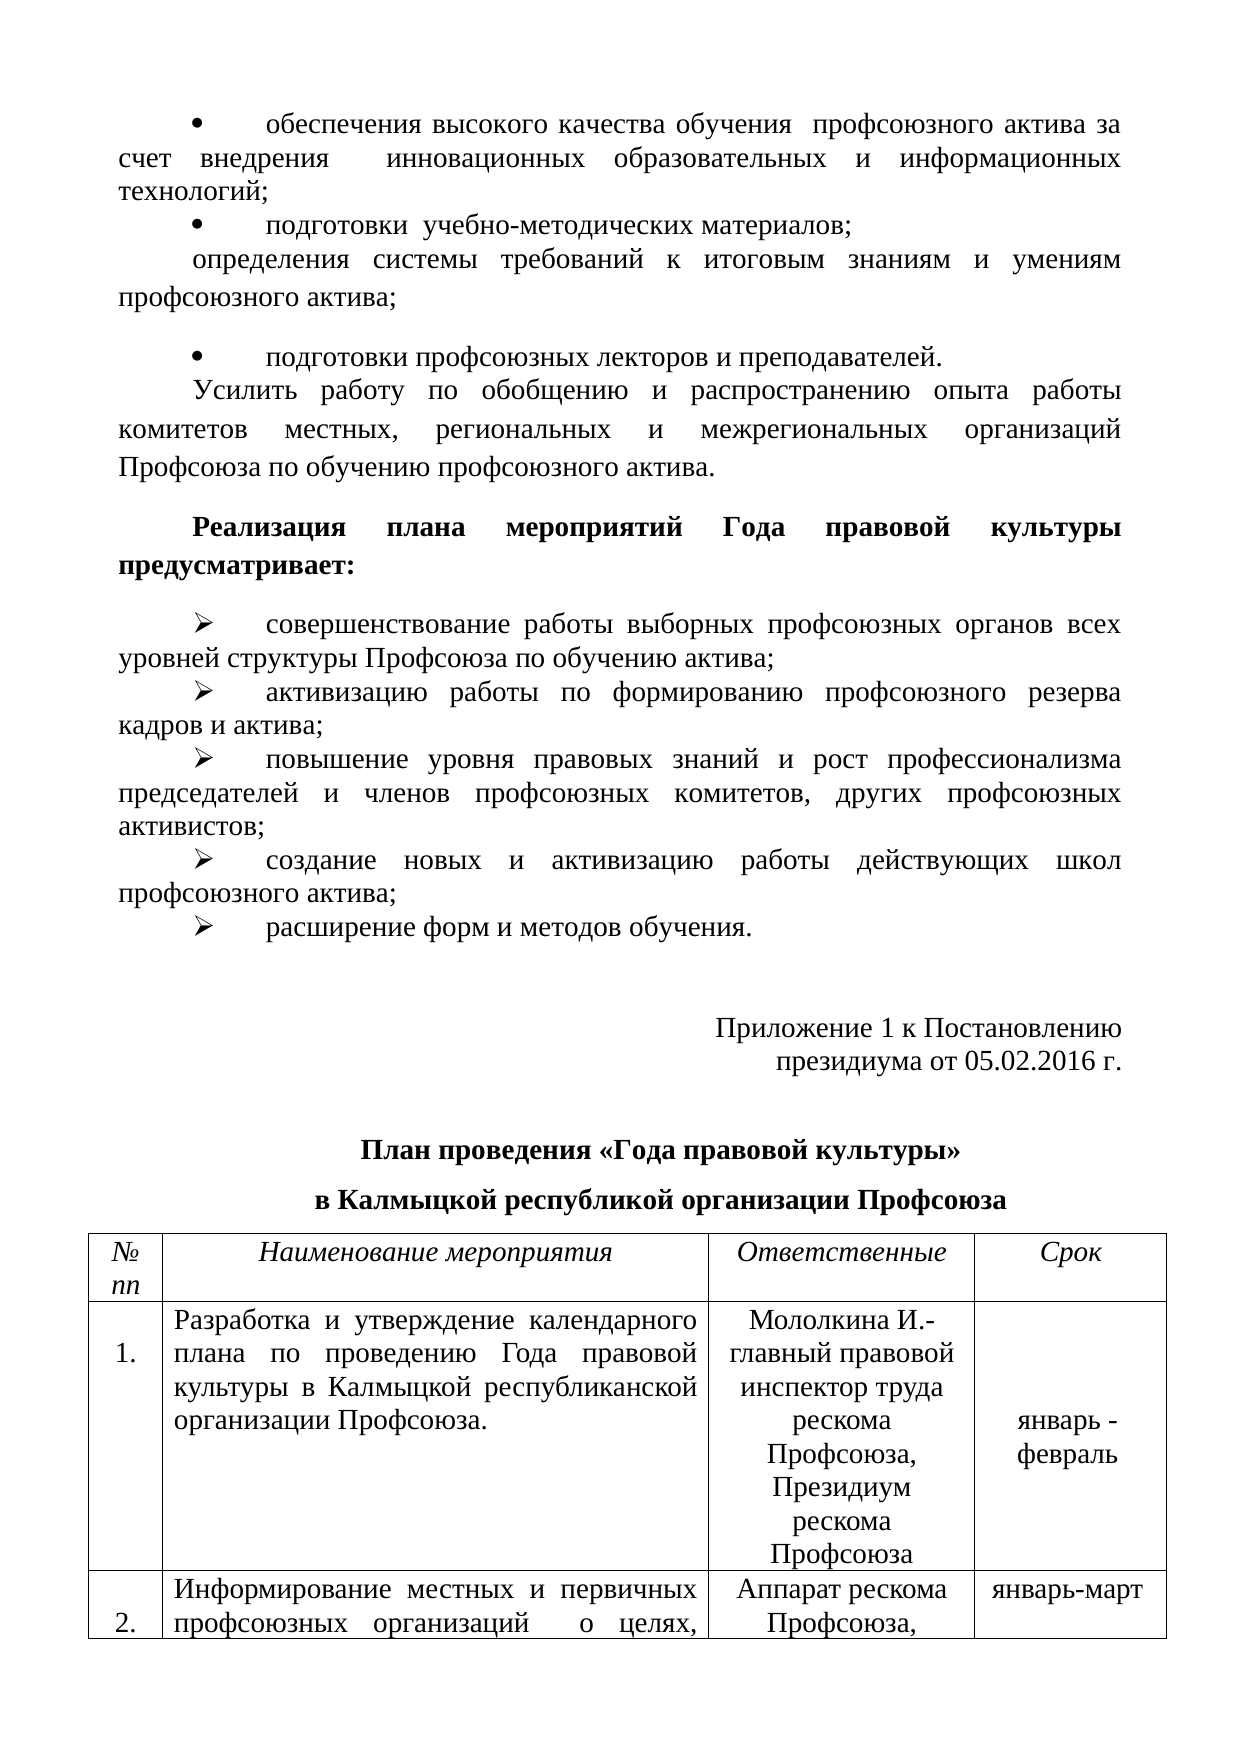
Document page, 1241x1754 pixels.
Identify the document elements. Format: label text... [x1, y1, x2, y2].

text президиума от 05.02.2016 г. [199, 1043, 1122, 1077]
table_header № пп [89, 1234, 162, 1301]
table_header Ответственные [709, 1234, 974, 1301]
text Приложение 1 к Постановлению [199, 1010, 1122, 1043]
text Усилить работу по обобщению и распространению опыта работы комитетов местных, региональных и межрегиональных организаций Профсоюза по обучению профсоюзного актива. [118, 372, 1122, 483]
list расширение форм и методов обучения. [118, 909, 1122, 943]
list обеспечения высокого качества обучения профсоюзного актива за счет внедрения инновационных образовательных и информационных технологий; [118, 106, 1122, 207]
table_header Наименование мероприятия [163, 1234, 708, 1301]
table_header Срок [975, 1234, 1166, 1301]
list создание новых и активизацию работы действующих школ профсоюзного актива; [118, 842, 1122, 909]
list совершенствование работы выборных профсоюзных органов всех уровней структуры Профсоюза по обучению актива; [118, 607, 1122, 674]
list активизацию работы по формированию профсоюзного резерва кадров и актива; [118, 674, 1122, 741]
text в Калмыцкой республикой организации Профсоюза [199, 1182, 1122, 1216]
table_cell 1. [89, 1302, 162, 1570]
text План проведения «Года правовой культуры» [199, 1132, 1122, 1166]
text Реализация плана мероприятий Года правовой культуры предусматривает: [118, 509, 1122, 581]
table_cell январь-март [975, 1571, 1166, 1638]
table_cell 2. [89, 1571, 162, 1638]
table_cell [163, 1571, 708, 1638]
table_cell Разработка и утверждение календарного плана по проведению Года правовой культуры в Калмыцкой республиканской организации Профсоюза. [163, 1302, 708, 1570]
table_cell январь -февраль [975, 1302, 1166, 1570]
list подготовки учебно-методических материалов; [118, 207, 1122, 241]
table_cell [709, 1571, 974, 1638]
text определения системы требований к итоговым знаниям и умениям профсоюзного актива; [118, 241, 1122, 313]
list подготовки профсоюзных лекторов и преподавателей. [118, 339, 1122, 372]
table_cell Мололкина И.- главный правовой инспектор труда рескома Профсоюза, Президиум рескома Профсоюза [709, 1302, 974, 1570]
list повышение уровня правовых знаний и рост профессионализма председателей и членов профсоюзных комитетов, других профсоюзных активистов; [118, 741, 1122, 842]
